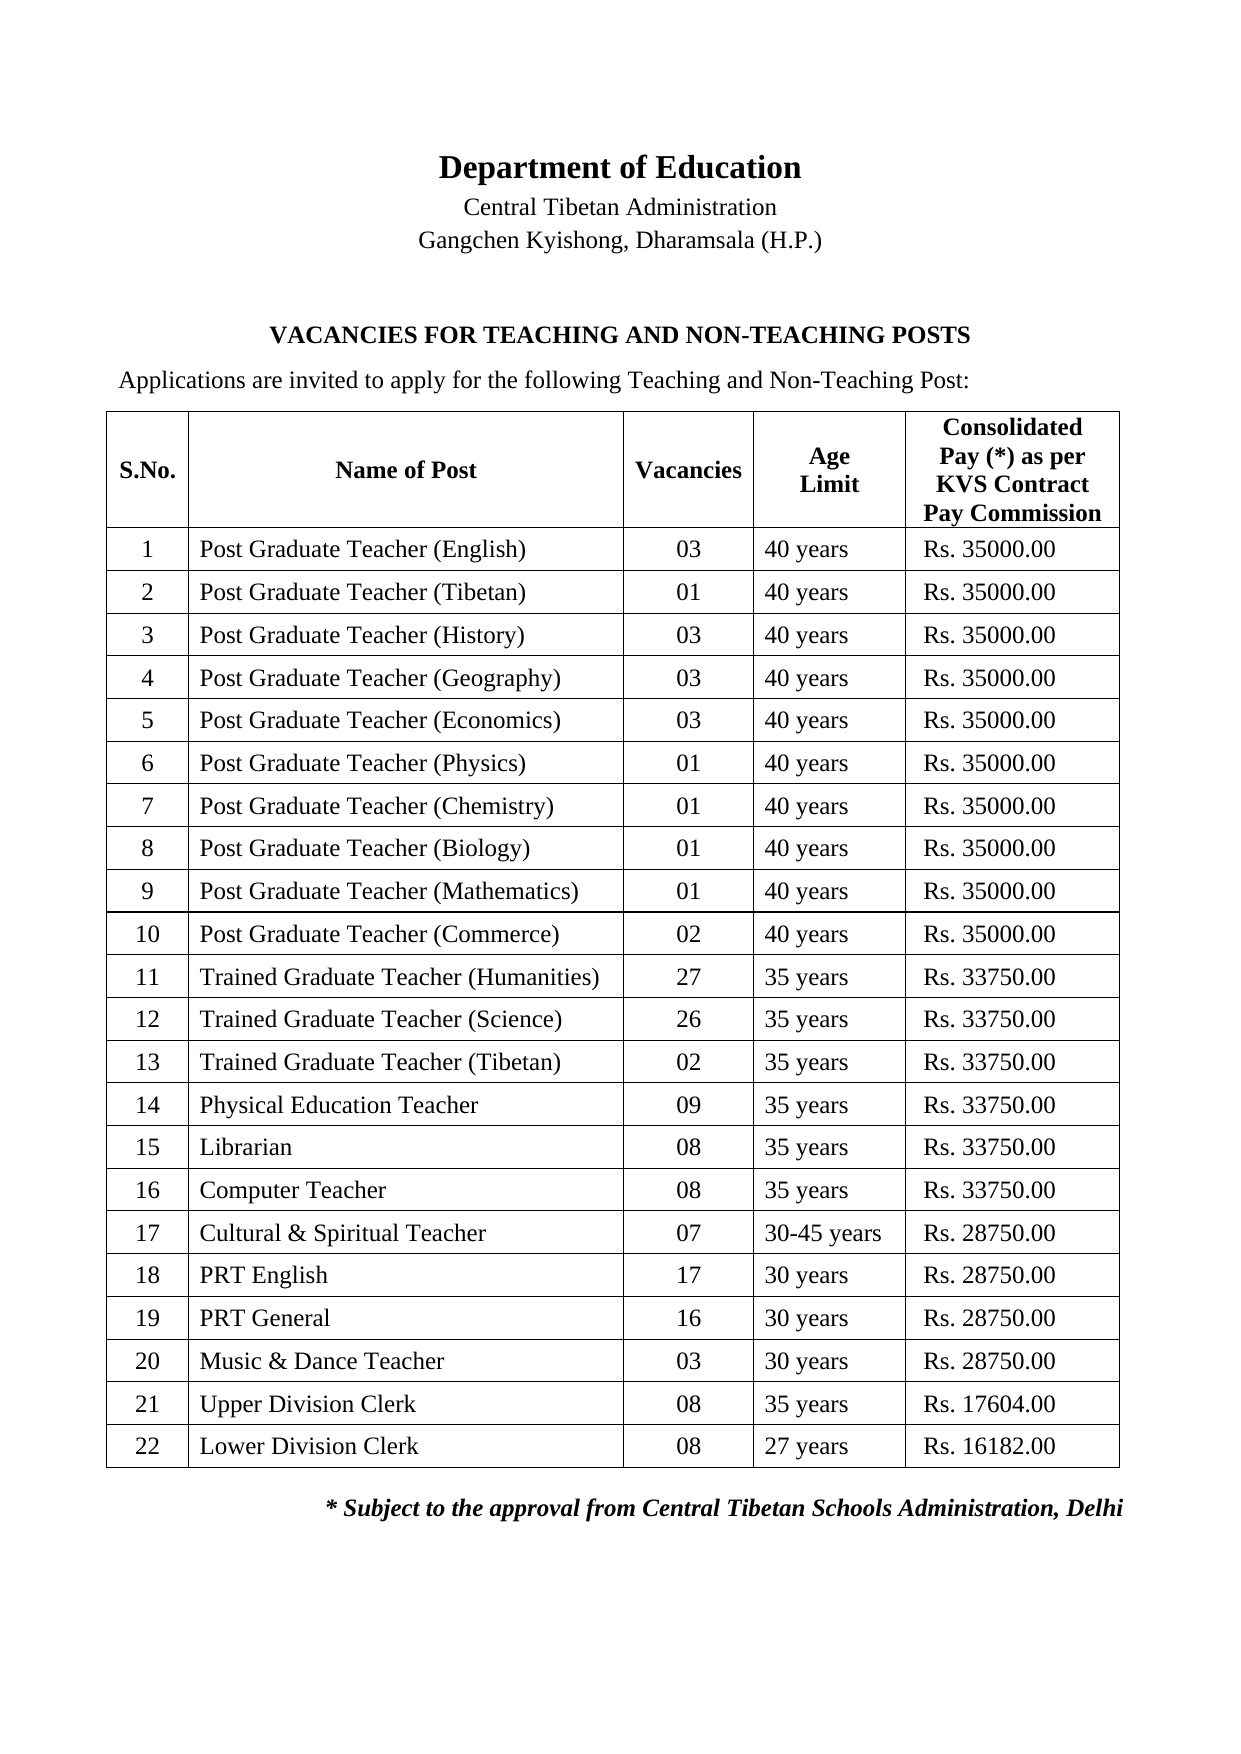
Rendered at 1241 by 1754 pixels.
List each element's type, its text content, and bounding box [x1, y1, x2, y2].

text Department of Education [118, 148, 1122, 186]
table_cell Post Graduate Teacher (History) [189, 614, 623, 655]
table_cell Post Graduate Teacher (Mathematics) [189, 870, 623, 911]
table_cell Rs. 35000.00 [906, 827, 1119, 869]
table_cell 08 [624, 1425, 753, 1467]
table_cell Upper Division Clerk [189, 1382, 623, 1424]
table_cell 08 [624, 1382, 753, 1424]
table_cell Trained Graduate Teacher (Science) [189, 998, 623, 1039]
table_cell 03 [624, 1340, 753, 1381]
table_cell PRT English [189, 1254, 623, 1296]
table_cell Rs. 33750.00 [906, 1169, 1119, 1210]
table_cell 40 years [754, 571, 905, 612]
table_cell 02 [624, 913, 753, 954]
table_cell 15 [107, 1126, 188, 1168]
table_header Vacancies [624, 412, 753, 527]
table_cell Rs. 33750.00 [906, 1041, 1119, 1082]
table_cell 01 [624, 742, 753, 783]
text Gangchen Kyishong, Dharamsala (H.P.) [118, 225, 1122, 253]
table_cell 01 [624, 827, 753, 869]
table_cell 27 [624, 955, 753, 997]
table_cell Rs. 33750.00 [906, 1126, 1119, 1168]
table_cell 30 years [754, 1340, 905, 1381]
table_cell 30 years [754, 1254, 905, 1296]
table_cell Computer Teacher [189, 1169, 623, 1210]
table_cell 40 years [754, 827, 905, 869]
table_cell 1 [107, 528, 188, 570]
table_cell 40 years [754, 699, 905, 741]
table_cell 16 [624, 1297, 753, 1338]
table_cell Post Graduate Teacher (English) [189, 528, 623, 570]
table_cell PRT General [189, 1297, 623, 1338]
table_cell Rs. 35000.00 [906, 656, 1119, 698]
table_cell Lower Division Clerk [189, 1425, 623, 1467]
table_cell Rs. 17604.00 [906, 1382, 1119, 1424]
table_cell 26 [624, 998, 753, 1039]
table_cell 17 [624, 1254, 753, 1296]
table_cell Rs. 35000.00 [906, 742, 1119, 783]
table_cell 30-45 years [754, 1211, 905, 1253]
table_cell Post Graduate Teacher (Physics) [189, 742, 623, 783]
table_cell 10 [107, 913, 188, 954]
table_cell 16 [107, 1169, 188, 1210]
table_cell 12 [107, 998, 188, 1039]
table_cell 11 [107, 955, 188, 997]
table_cell 17 [107, 1211, 188, 1253]
table_cell 21 [107, 1382, 188, 1424]
table_cell 19 [107, 1297, 188, 1338]
table_cell Rs. 33750.00 [906, 1083, 1119, 1125]
table_header Name of Post [189, 412, 623, 527]
table_header S.No. [107, 412, 188, 527]
table_cell Rs. 16182.00 [906, 1425, 1119, 1467]
table_cell 35 years [754, 1041, 905, 1082]
table_cell Rs. 35000.00 [906, 614, 1119, 655]
table_cell Post Graduate Teacher (Commerce) [189, 913, 623, 954]
table_cell 9 [107, 870, 188, 911]
table_cell Rs. 35000.00 [906, 528, 1119, 570]
table_cell 13 [107, 1041, 188, 1082]
table_cell 03 [624, 528, 753, 570]
table_cell 3 [107, 614, 188, 655]
table_cell 30 years [754, 1297, 905, 1338]
table_cell Librarian [189, 1126, 623, 1168]
table_cell 01 [624, 571, 753, 612]
table_cell Trained Graduate Teacher (Humanities) [189, 955, 623, 997]
table_cell Rs. 35000.00 [906, 571, 1119, 612]
text Applications are invited to apply for the following Teaching and Non-Teaching Post: [118, 366, 1122, 394]
table_cell 01 [624, 784, 753, 826]
table_cell 8 [107, 827, 188, 869]
table_cell 40 years [754, 784, 905, 826]
table_header Consolidated Pay (*) as per KVS Contract Pay Commission [906, 412, 1119, 527]
table_cell 08 [624, 1126, 753, 1168]
table_cell Rs. 35000.00 [906, 699, 1119, 741]
table_cell 40 years [754, 870, 905, 911]
table_cell Post Graduate Teacher (Biology) [189, 827, 623, 869]
table_cell 35 years [754, 1126, 905, 1168]
table_cell Rs. 28750.00 [906, 1211, 1119, 1253]
table_cell 03 [624, 614, 753, 655]
table_cell 02 [624, 1041, 753, 1082]
table_cell Rs. 33750.00 [906, 955, 1119, 997]
table_cell 22 [107, 1425, 188, 1467]
table_cell 14 [107, 1083, 188, 1125]
table_cell Physical Education Teacher [189, 1083, 623, 1125]
table_cell 35 years [754, 1382, 905, 1424]
text VACANCIES FOR TEACHING AND NON-TEACHING POSTS [118, 320, 1122, 349]
table_cell 27 years [754, 1425, 905, 1467]
table_cell Music & Dance Teacher [189, 1340, 623, 1381]
table_cell 7 [107, 784, 188, 826]
table_cell Rs. 33750.00 [906, 998, 1119, 1039]
table_cell 03 [624, 656, 753, 698]
table_cell 6 [107, 742, 188, 783]
table_cell 40 years [754, 913, 905, 954]
table_cell 20 [107, 1340, 188, 1381]
text * Subject to the approval from Central Tibetan Schools Administration, Delhi [118, 1493, 1124, 1521]
text Central Tibetan Administration [118, 192, 1122, 221]
table_header Age Limit [754, 412, 905, 527]
table_cell Rs. 28750.00 [906, 1297, 1119, 1338]
table_cell 40 years [754, 614, 905, 655]
table_cell 35 years [754, 1169, 905, 1210]
table_cell 07 [624, 1211, 753, 1253]
table_cell 4 [107, 656, 188, 698]
table_cell 40 years [754, 742, 905, 783]
table_cell 35 years [754, 1083, 905, 1125]
table_cell Post Graduate Teacher (Chemistry) [189, 784, 623, 826]
table_cell Post Graduate Teacher (Tibetan) [189, 571, 623, 612]
table_cell Trained Graduate Teacher (Tibetan) [189, 1041, 623, 1082]
table_cell Rs. 28750.00 [906, 1340, 1119, 1381]
table_cell 03 [624, 699, 753, 741]
table_cell 5 [107, 699, 188, 741]
table_cell Post Graduate Teacher (Geography) [189, 656, 623, 698]
table_cell Rs. 28750.00 [906, 1254, 1119, 1296]
table_cell 2 [107, 571, 188, 612]
table_cell 40 years [754, 656, 905, 698]
table_cell 08 [624, 1169, 753, 1210]
table_cell Post Graduate Teacher (Economics) [189, 699, 623, 741]
table_cell 40 years [754, 528, 905, 570]
table_cell 01 [624, 870, 753, 911]
table_cell Rs. 35000.00 [906, 784, 1119, 826]
table_cell 35 years [754, 955, 905, 997]
table_cell Rs. 35000.00 [906, 913, 1119, 954]
table_cell Rs. 35000.00 [906, 870, 1119, 911]
table_cell Cultural & Spiritual Teacher [189, 1211, 623, 1253]
table_cell 35 years [754, 998, 905, 1039]
table_cell 09 [624, 1083, 753, 1125]
table_cell 18 [107, 1254, 188, 1296]
